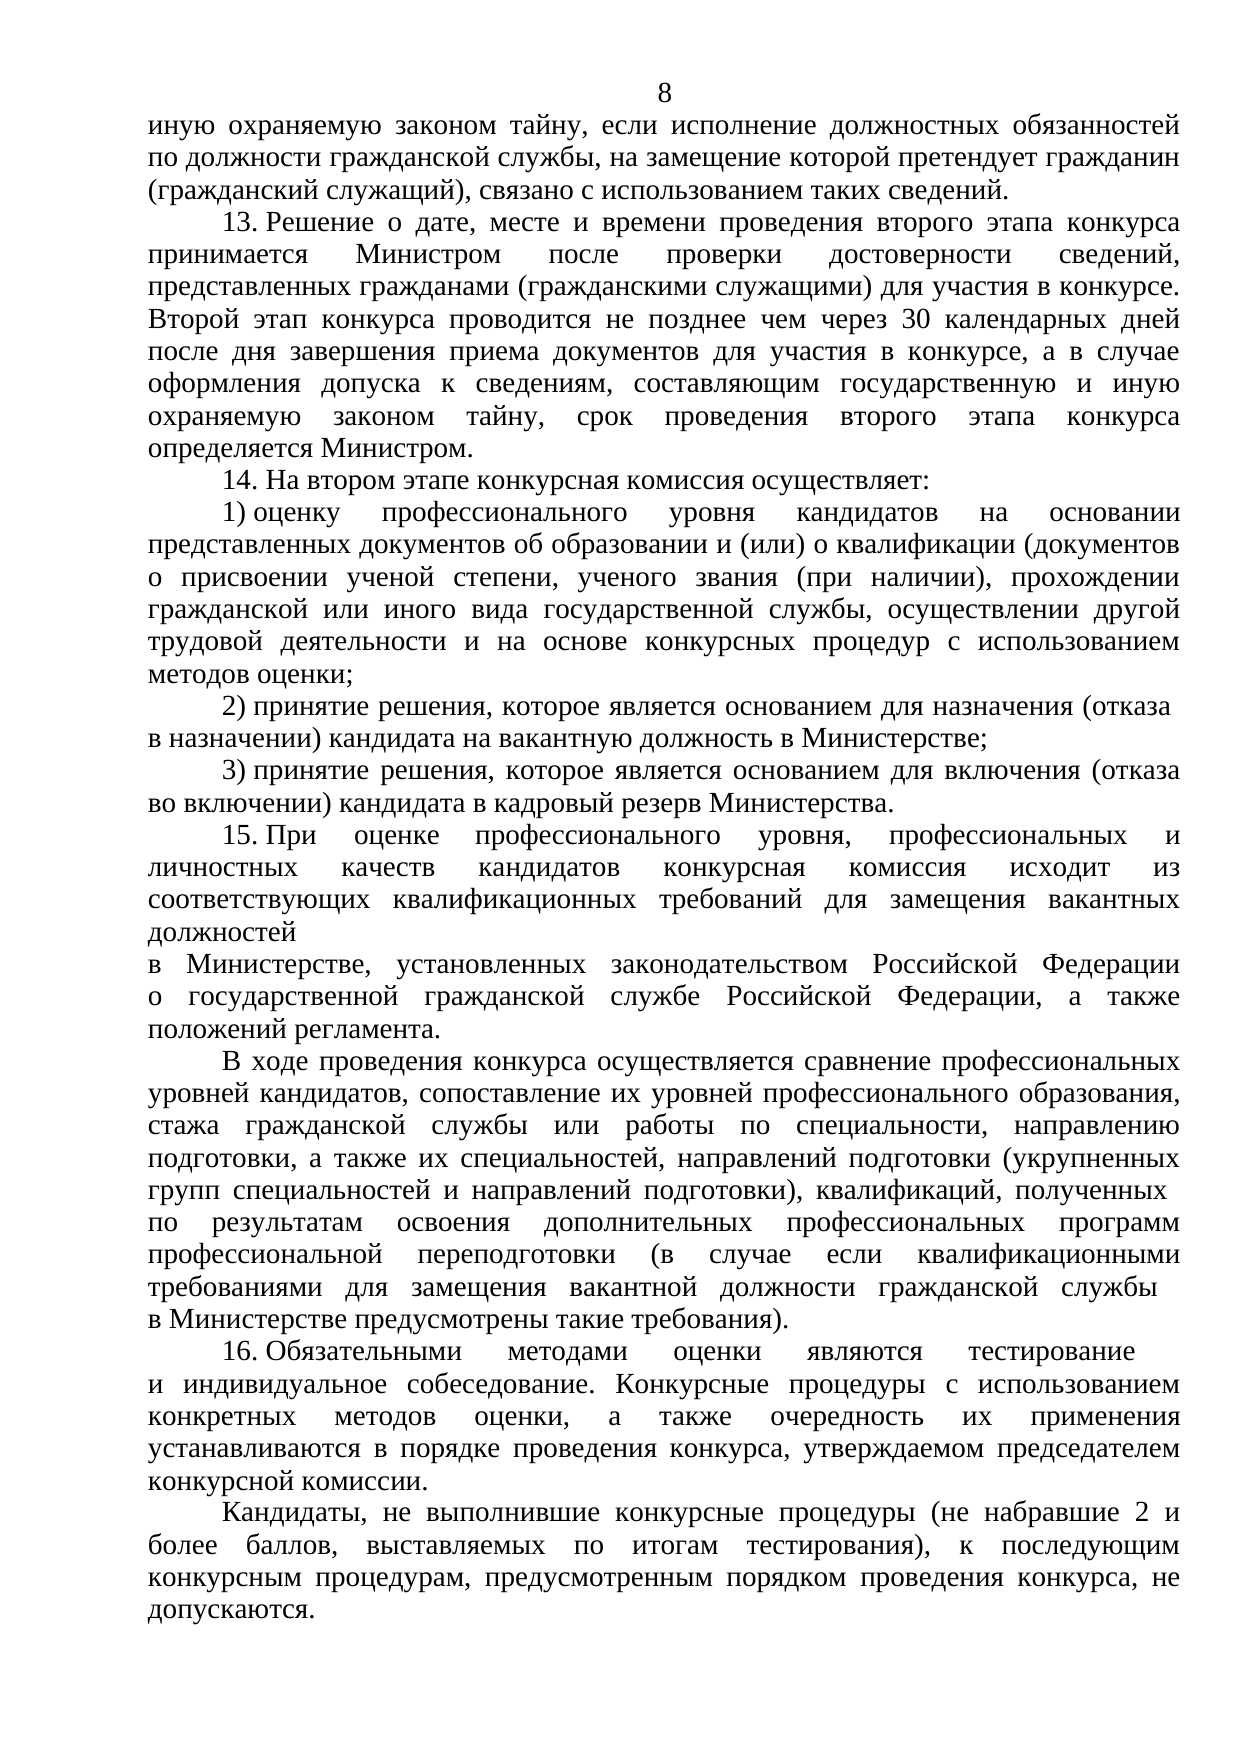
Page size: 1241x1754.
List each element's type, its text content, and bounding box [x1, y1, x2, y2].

text В ходе проведения конкурса осуществляется сравнение профессиональных уровней кандидатов, сопоставление их уровней профессионального образования, стажа гражданской службы или работы по специальности, направлению подготовки, а также их специальностей, направлений подготовки (укрупненных групп специальностей и направлений подготовки), квалификаций, полученных по результатам освоения дополнительных профессиональных программ профессиональной переподготовки (в случае если квалификационными требованиями для замещения вакантной должности гражданской службы в Министерстве предусмотрены такие требования). [148, 1044, 1181, 1335]
list принятие решения, которое является основанием для назначения (отказа в назначении) кандидата на вакантную должность в Министерстве; [148, 689, 1181, 754]
list При оценке профессионального уровня, профессиональных и личностных качеств кандидатов конкурсная комиссия исходит из соответствующих квалификационных требований для замещения вакантных должностей в Министерстве, установленных законодательством Российской Федерации о государственной гражданской службе Российской Федерации, а также положений регламента. [148, 818, 1181, 1044]
list принятие решения, которое является основанием для включения (отказа во включении) кандидата в кадровый резерв Министерства. [148, 754, 1181, 818]
list На втором этапе конкурсная комиссия осуществляет: [148, 463, 1181, 496]
list оценку профессионального уровня кандидатов на основании представленных документов об образовании и (или) о квалификации (документов о присвоении ученой степени, ученого звания (при наличии), прохождении гражданской или иного вида государственной службы, осуществлении другой трудовой деятельности и на основе конкурсных процедур с использованием методов оценки; [148, 496, 1181, 689]
list Обязательными методами оценки являются тестирование и индивидуальное собеседование. Конкурсные процедуры с использованием конкретных методов оценки, а также очередность их применения устанавливаются в порядке проведения конкурса, утверждаемом председателем конкурсной комиссии. [148, 1335, 1181, 1496]
text Кандидаты, не выполнившие конкурсные процедуры (не набравшие 2 и более баллов, выставляемых по итогам тестирования), к последующим конкурсным процедурам, предусмотренным порядком проведения конкурса, не допускаются. [148, 1496, 1181, 1625]
list Решение о дате, месте и времени проведения второго этапа конкурса принимается Министром после проверки достоверности сведений, представленных гражданами (гражданскими служащими) для участия в конкурсе. Второй этап конкурса проводится не позднее чем через 30 календарных дней после дня завершения приема документов для участия в конкурсе, а в случае оформления допуска к сведениям, составляющим государственную и иную охраняемую законом тайну, срок проведения второго этапа конкурса определяется Министром. [148, 205, 1181, 463]
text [148, 108, 1181, 205]
